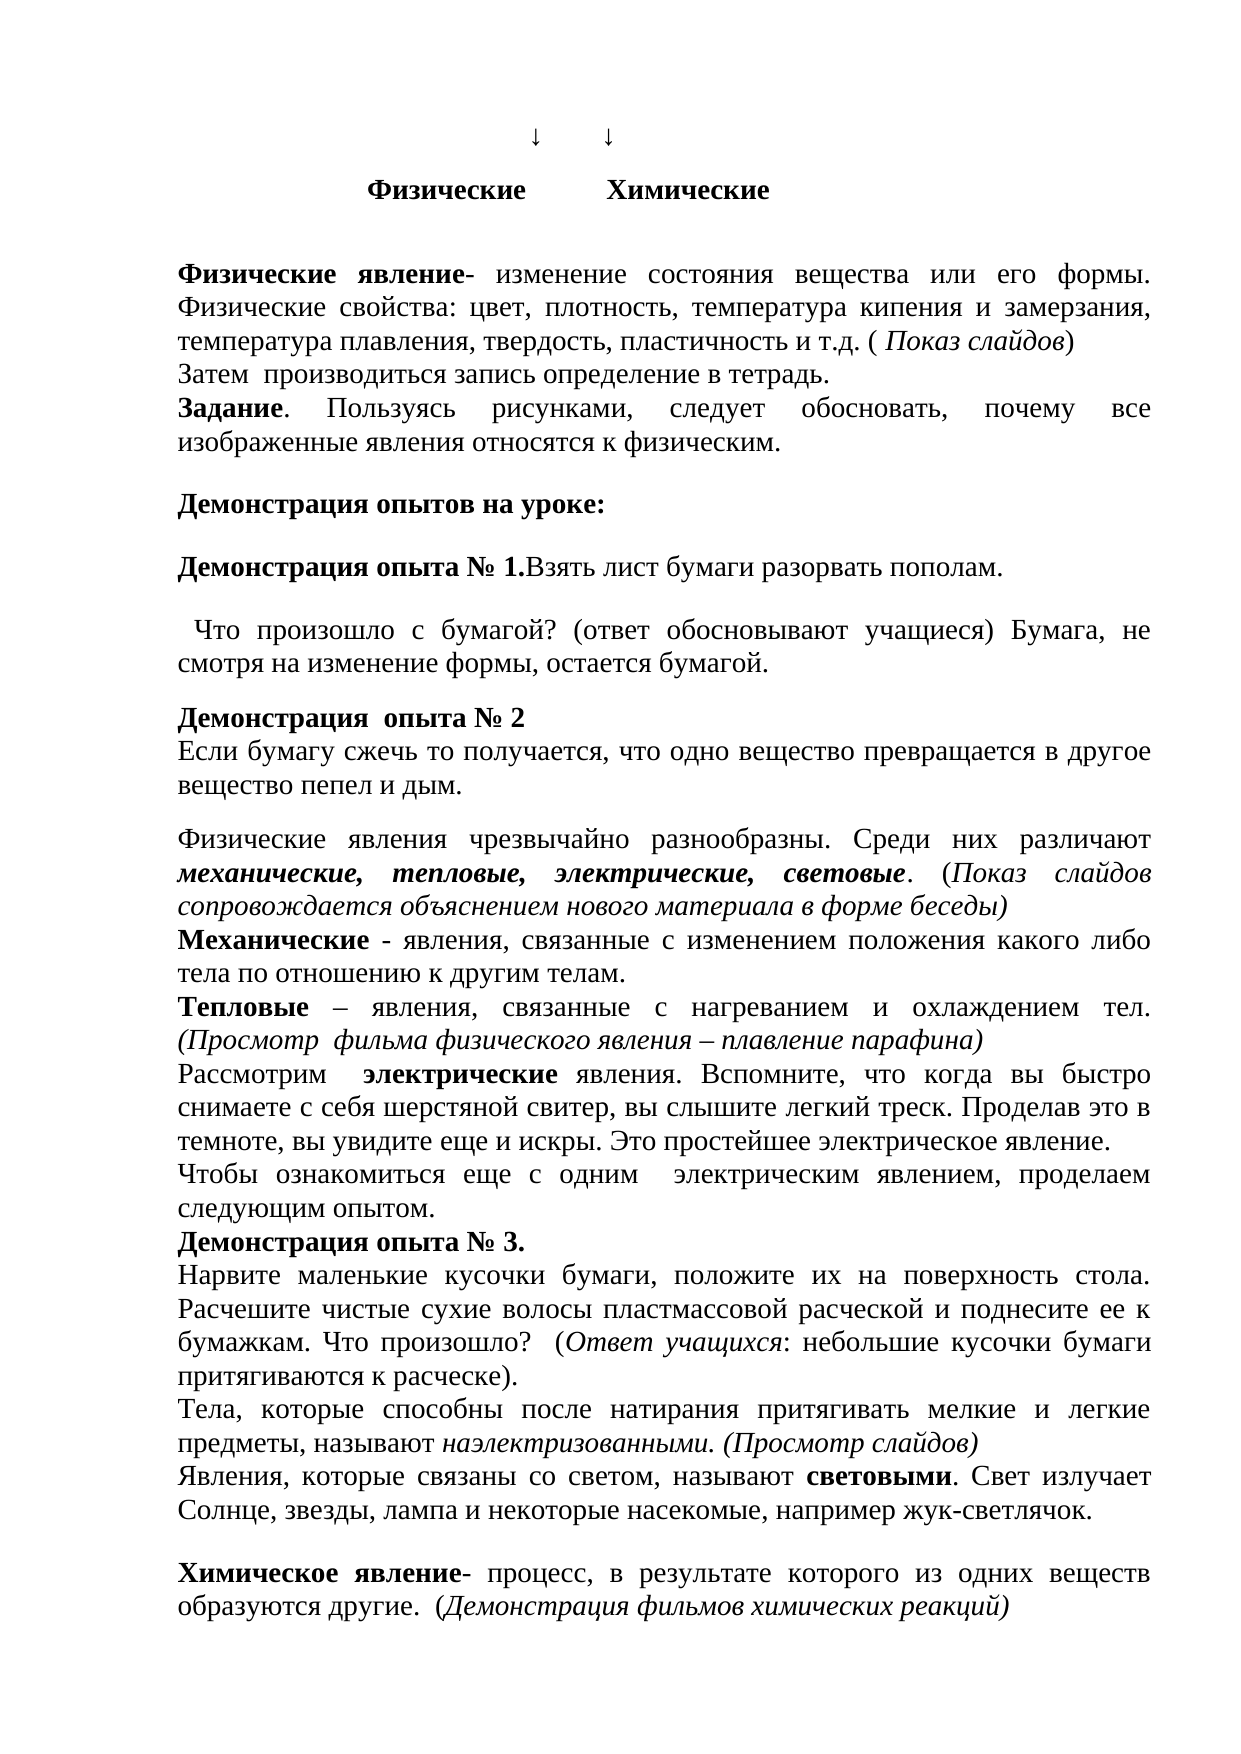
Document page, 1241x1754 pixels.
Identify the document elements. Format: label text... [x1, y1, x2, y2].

text Демонстрация опыта № 2 [177, 700, 1152, 733]
text Тела, которые способны после натирания притягивать мелкие и легкие предметы, называют наэлектризованными. (Просмотр слайдов) [177, 1391, 1152, 1458]
text Чтобы ознакомиться еще с одним электрическим явлением, проделаем следующим опытом. [177, 1157, 1152, 1224]
text Механические - явления, связанные с изменением положения какого либо тела по отношению к другим телам. [177, 922, 1152, 989]
text Нарвите маленькие кусочки бумаги, положите их на поверхность стола. Расчешите чистые сухие волосы пластмассовой расческой и поднесите ее к бумажкам. Что произошло? (Ответ учащихся: небольшие кусочки бумаги притягиваются к расческе). [177, 1257, 1152, 1391]
text Демонстрация опыта № 3. [177, 1224, 1152, 1257]
text Если бумагу сжечь то получается, что одно вещество превращается в другое вещество пепел и дым. [177, 733, 1152, 800]
text Химическое явление- процесс, в результате которого из одних веществ образуются другие. (Демонстрация фильмов химических реакций) [177, 1555, 1152, 1622]
text Рассмотрим электрические явления. Вспомните, что когда вы быстро снимаете с себя шерстяной свитер, вы слышите легкий треск. Проделав это в темноте, вы увидите еще и искры. Это простейшее электрическое явление. [177, 1056, 1152, 1157]
text Физические Химические [177, 172, 1240, 206]
text Демонстрация опыта № 1.Взять лист бумаги разорвать пополам. [177, 549, 1152, 583]
text Явления, которые связаны со светом, называют световыми. Свет излучает Солнце, звезды, лампа и некоторые насекомые, например жук-светлячок. [177, 1458, 1152, 1526]
subtitle Физические явление- изменение состояния вещества или его формы. Физические свойства: цвет, плотность, температура кипения и замерзания, температура плавления, твердость, пластичность и т.д. ( Показ слайдов) [177, 256, 1152, 357]
text Тепловые – явления, связанные с нагреванием и охлаждением тел. (Просмотр фильма физического явления – плавление парафина) [177, 989, 1152, 1056]
subtitle Затем производиться запись определение в тетрадь. [177, 357, 1152, 390]
text Демонстрация опытов на уроке: [177, 486, 1152, 520]
text Физические явления чрезвычайно разнообразны. Среди них различают механические, тепловые, электрические, световые. (Показ слайдов сопровождается объяснением нового материала в форме беседы) [177, 821, 1152, 922]
subtitle Задание. Пользуясь рисунками, следует обосновать, почему все изображенные явления относятся к физическим. [177, 390, 1152, 457]
text ↓ ↓ [215, 118, 1152, 152]
text Что произошло с бумагой? (ответ обосновывают учащиеся) Бумага, не смотря на изменение формы, остается бумагой. [177, 612, 1152, 679]
